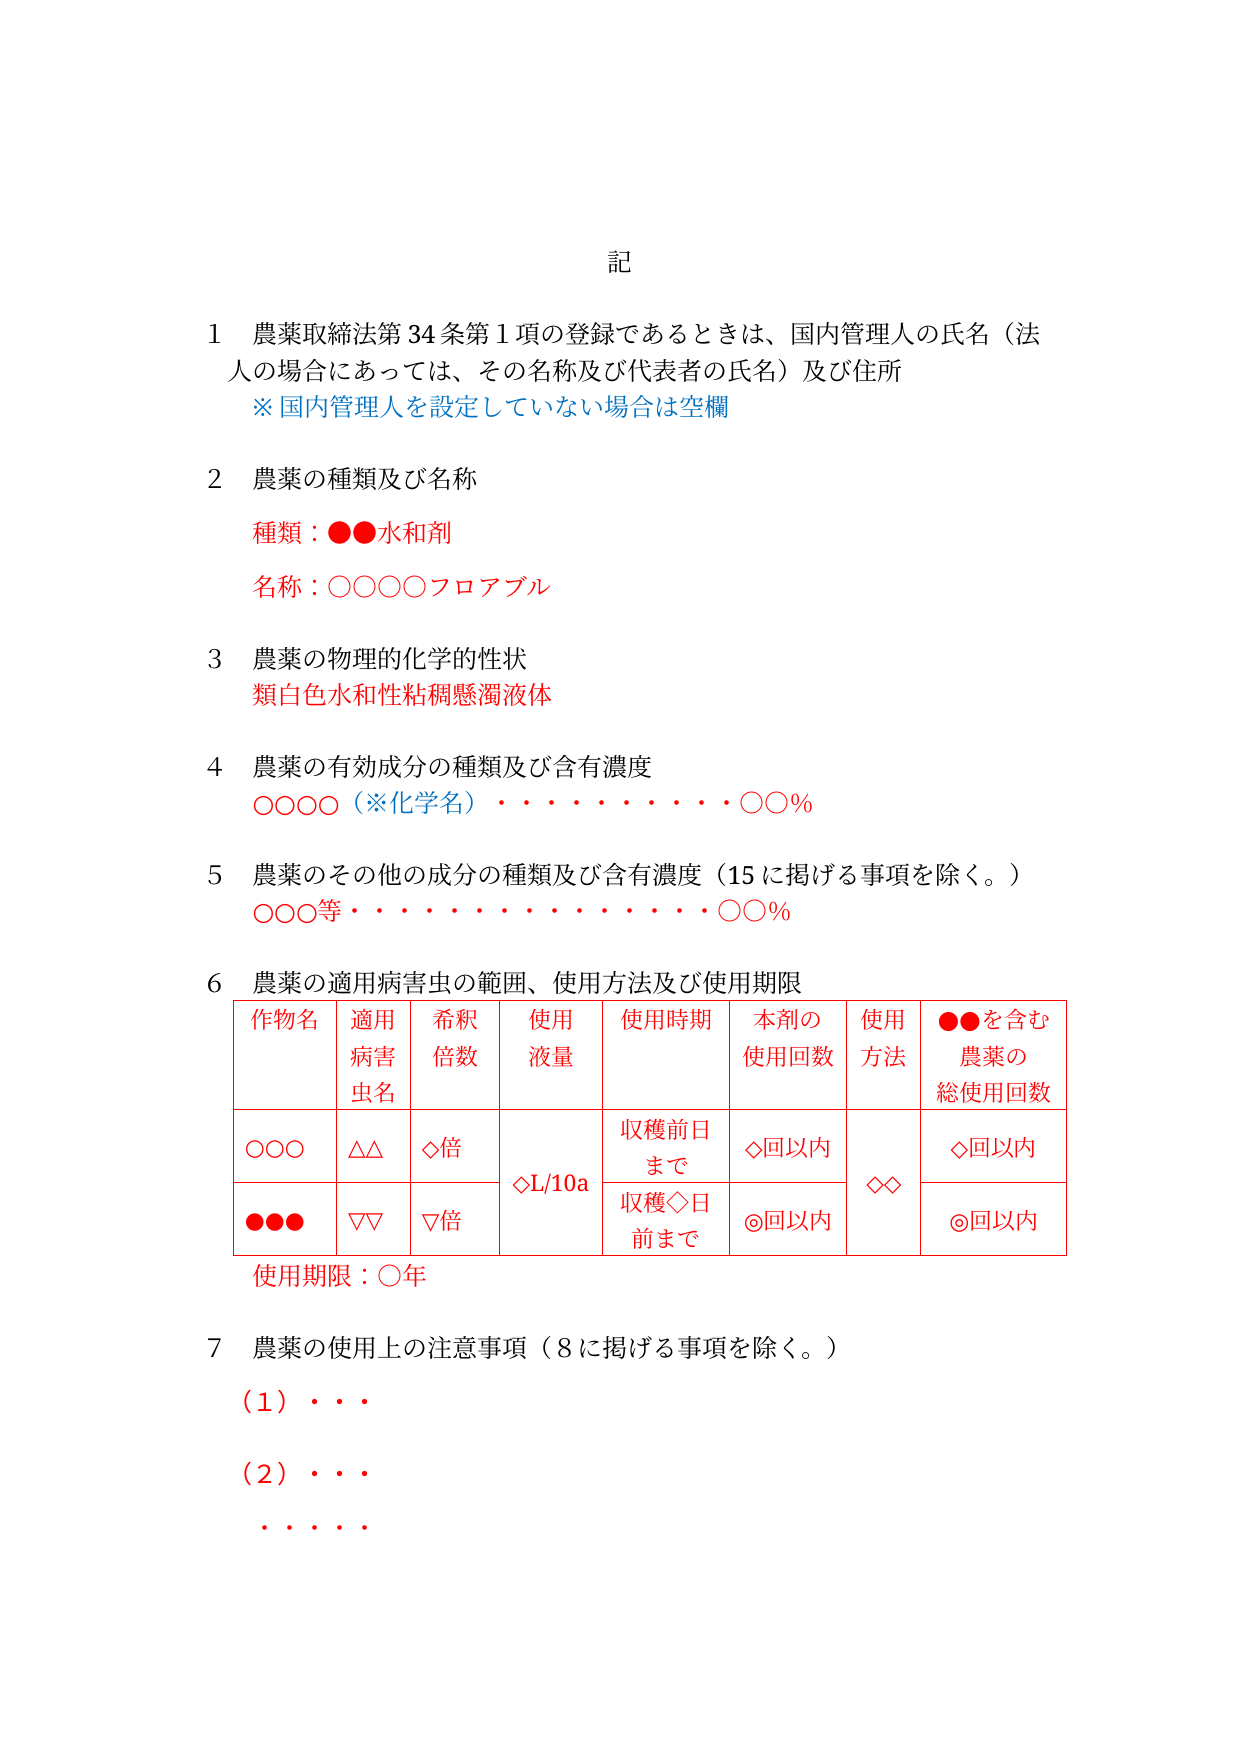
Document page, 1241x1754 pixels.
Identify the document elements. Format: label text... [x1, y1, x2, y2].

table_cell 収穫前日まで [603, 1110, 729, 1182]
table_cell ◎回以内 [921, 1183, 1066, 1255]
text ５ 農薬のその他の成分の種類及び含有濃度（15に掲げる事項を除く。） [202, 856, 1063, 892]
text 類白色水和性粘稠懸濁液体 [227, 676, 1063, 712]
text 名称：○○○○フロアブル [227, 567, 1063, 603]
text （１）・・・ [177, 1364, 1063, 1437]
text １ 農薬取締法第34条第１項の登録であるときは、国内管理人の氏名（法 [202, 315, 1063, 351]
text ○○○○（※化学名）・・・・・・・・・・○○％ [227, 784, 1063, 820]
table_cell ▽▽ [337, 1183, 410, 1255]
table_cell ◇L/10a [500, 1110, 602, 1255]
text ○○○等・・・・・・・・・・・・・・・○○％ [227, 892, 1063, 928]
table_cell ◇◇ [847, 1110, 920, 1255]
table_cell ▽倍 [411, 1183, 499, 1255]
table_header 使用 液量 [500, 1001, 602, 1109]
text ４ 農薬の有効成分の種類及び含有濃度 [202, 748, 1063, 784]
subtitle 記 [177, 243, 1063, 279]
text ６ 農薬の適用病害虫の範囲、使用方法及び使用期限 [202, 964, 1063, 1000]
text ７ 農薬の使用上の注意事項（８に掲げる事項を除く。） [202, 1328, 1063, 1364]
text ２ 農薬の種類及び名称 [202, 459, 1063, 495]
text 人の場合にあっては、その名称及び代表者の氏名）及び住所 [227, 351, 1063, 387]
text ３ 農薬の物理的化学的性状 [202, 639, 1063, 676]
text 種類：●●水和剤 [177, 495, 1063, 567]
table_header 希釈 倍数 [411, 1001, 499, 1109]
table_cell ○○○ [234, 1110, 336, 1182]
table_header 使用 方法 [847, 1001, 920, 1109]
table_header 作物名 [234, 1001, 336, 1109]
text ・・・・・ [227, 1509, 1063, 1545]
table_cell ●●● [234, 1183, 336, 1255]
table_header 本剤の 使用回数 [730, 1001, 846, 1109]
table_cell ◇回以内 [921, 1110, 1066, 1182]
table_cell △△ [337, 1110, 410, 1182]
table_header 使用時期 [603, 1001, 729, 1109]
table_cell 収穫◇日前まで [603, 1183, 729, 1255]
table_cell ◎回以内 [730, 1183, 846, 1255]
text 使用期限：○年 [227, 1256, 1063, 1292]
table_header 適用 病害虫名 [337, 1001, 410, 1109]
table_cell ◇倍 [411, 1110, 499, 1182]
text ※ 国内管理人を設定していない場合は空欄 [227, 387, 1063, 423]
text （２）・・・ [227, 1437, 1063, 1509]
table_header ●●を含む 農薬の 総使用回数 [921, 1001, 1066, 1109]
table_cell ◇回以内 [730, 1110, 846, 1182]
